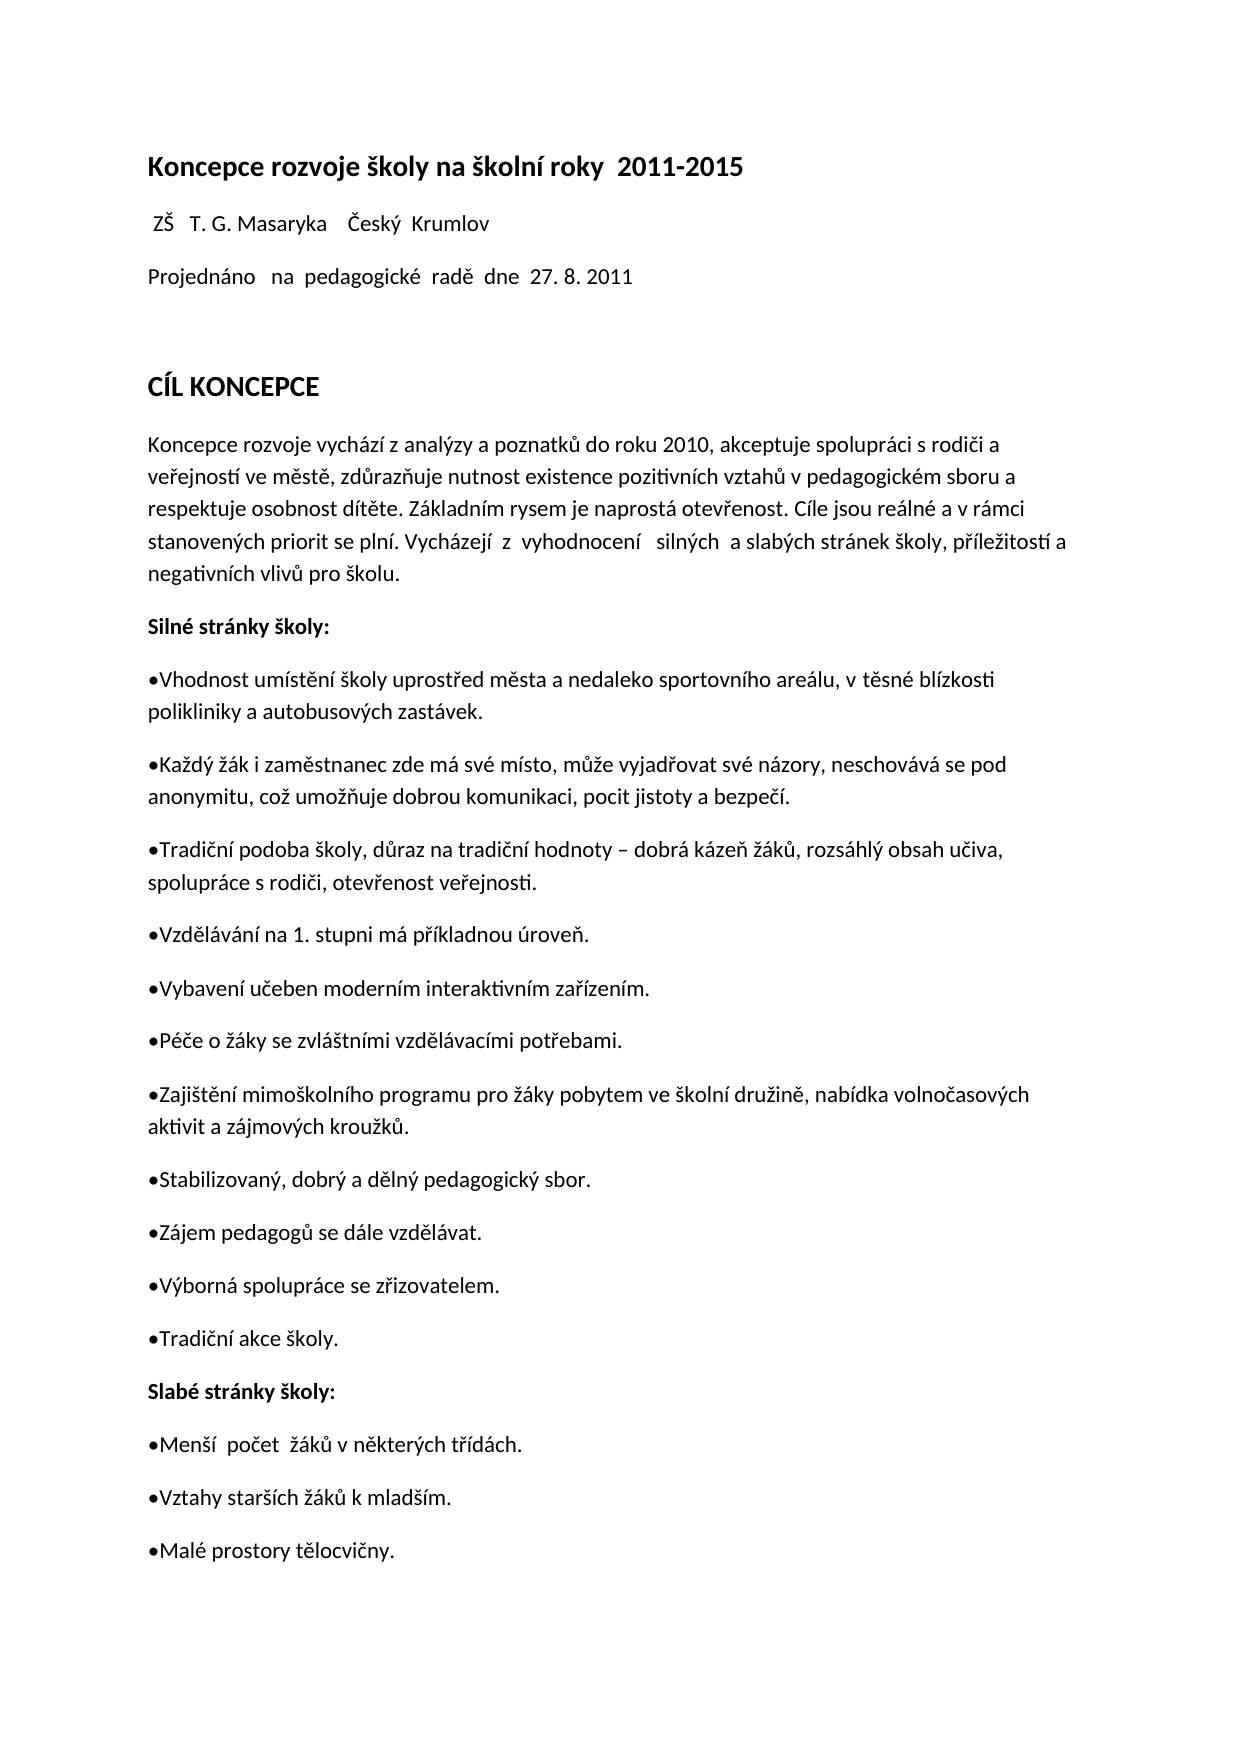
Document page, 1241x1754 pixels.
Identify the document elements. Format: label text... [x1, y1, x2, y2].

text •Zájem pedagogů se dále vzdělávat. [148, 1218, 1093, 1246]
text •Tradiční podoba školy, důraz na tradiční hodnoty – dobrá kázeň žáků, rozsáhlý obsah učiva, spolupráce s rodiči, otevřenost veřejnosti. [148, 835, 1093, 896]
text Koncepce rozvoje vychází z analýzy a poznatků do roku 2010, akceptuje spolupráci s rodiči a veřejností ve městě, zdůrazňuje nutnost existence pozitivních vztahů v pedagogickém sboru a respektuje osobnost dítěte. Základním rysem je naprostá otevřenost. Cíle jsou reálné a v rámci stanovených priorit se plní. Vycházejí z vyhodnocení silných a slabých stránek školy, příležitostí a negativních vlivů pro školu. [148, 430, 1093, 587]
text •Každý žák i zaměstnanec zde má své místo, může vyjadřovat své názory, neschovává se pod anonymitu, což umožňuje dobrou komunikaci, pocit jistoty a bezpečí. [148, 750, 1093, 810]
text ZŠ T. G. Masaryka Český Krumlov [148, 209, 1093, 237]
text Silné stránky školy: [148, 612, 1093, 640]
text •Vhodnost umístění školy uprostřed města a nedaleko sportovního areálu, v těsné blízkosti polikliniky a autobusových zastávek. [148, 665, 1093, 725]
text •Vybavení učeben moderním interaktivním zařízením. [148, 974, 1093, 1002]
text •Výborná spolupráce se zřizovatelem. [148, 1271, 1093, 1299]
text Slabé stránky školy: [148, 1377, 1093, 1405]
text •Péče o žáky se zvláštními vzdělávacími potřebami. [148, 1027, 1093, 1055]
text CÍL KONCEPCE [148, 368, 1093, 404]
text •Tradiční akce školy. [148, 1324, 1093, 1352]
text •Stabilizovaný, dobrý a dělný pedagogický sbor. [148, 1165, 1093, 1193]
text Koncepce rozvoje školy na školní roky 2011-2015 [148, 148, 1093, 183]
text •Zajištění mimoškolního programu pro žáky pobytem ve školní družině, nabídka volnočasových aktivit a zájmových kroužků. [148, 1080, 1093, 1140]
text •Menší počet žáků v některých třídách. [148, 1430, 1093, 1458]
text •Vzdělávání na 1. stupni má příkladnou úroveň. [148, 921, 1093, 949]
text •Vztahy starších žáků k mladším. [148, 1483, 1093, 1511]
text Projednáno na pedagogické radě dne 27. 8. 2011 [148, 262, 1093, 290]
text •Malé prostory tělocvičny. [148, 1536, 1093, 1564]
